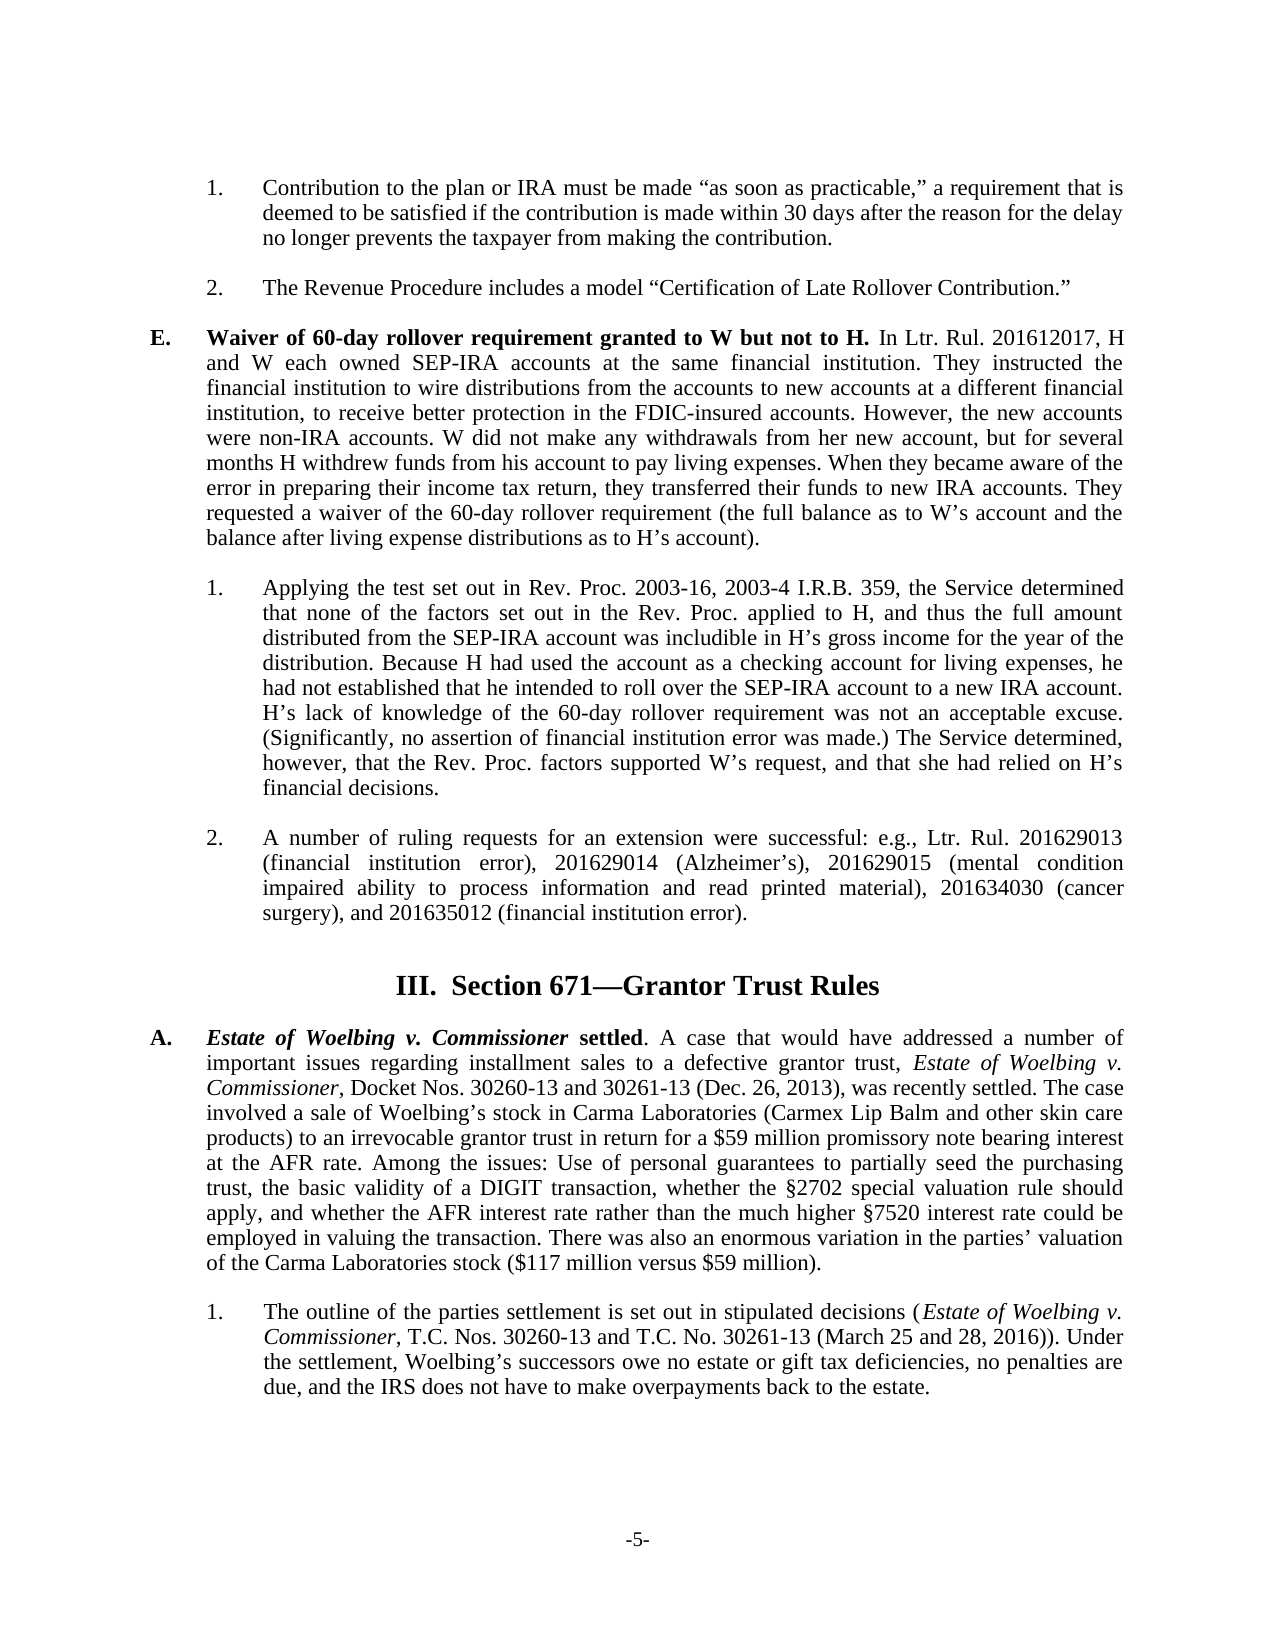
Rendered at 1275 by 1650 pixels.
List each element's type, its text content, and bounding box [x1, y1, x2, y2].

text 1. Contribution to the plan or IRA must be made “as soon as practicable,” a requirement that is deemed to be satisfied if the contribution is made within 30 days after the reason for the delay no longer prevents the taxpayer from making the contribution. [206, 175, 1125, 250]
text 1. Applying the test set out in Rev. Proc. 2003-16, 2003-4 I.R.B. 359, the Service determined that none of the factors set out in the Rev. Proc. applied to H, and thus the full amount distributed from the SEP-IRA account was includible in H’s gross income for the year of the distribution. Because H had used the account as a checking account for living expenses, he had not established that he intended to roll over the SEP-IRA account to a new IRA account. H’s lack of knowledge of the 60-day rollover requirement was not an acceptable excuse. (Significantly, no assertion of financial institution error was made.) The Service determined, however, that the Rev. Proc. factors supported W’s request, and that she had relied on H’s financial decisions. [206, 575, 1125, 800]
text E. Waiver of 60-day rollover requirement granted to W but not to H. In Ltr. Rul. 201612017, H and W each owned SEP-IRA accounts at the same financial institution. They instructed the financial institution to wire distributions from the accounts to new accounts at a different financial institution, to receive better protection in the FDIC-insured accounts. However, the new accounts were non-IRA accounts. W did not make any withdrawals from her new account, but for several months H withdrew funds from his account to pay living expenses. When they became aware of the error in preparing their income tax return, they transferred their funds to new IRA accounts. They requested a waiver of the 60-day rollover requirement (the full balance as to W’s account and the balance after living expense distributions as to H’s account). [150, 325, 1125, 550]
subtitle III. Section 671—Grantor Trust Rules [150, 975, 1125, 1000]
text A. Estate of Woelbing v. Commissioner settled. A case that would have addressed a number of important issues regarding installment sales to a defective grantor trust, Estate of Woelbing v. Commissioner, Docket Nos. 30260-13 and 30261-13 (Dec. 26, 2013), was recently settled. The case involved a sale of Woelbing’s stock in Carma Laboratories (Carmex Lip Balm and other skin care products) to an irrevocable grantor trust in return for a $59 million promissory note bearing interest at the AFR rate. Among the issues: Use of personal guarantees to partially seed the purchasing trust, the basic validity of a DIGIT transaction, whether the §2702 special valuation rule should apply, and whether the AFR interest rate rather than the much higher §7520 interest rate could be employed in valuing the transaction. There was also an enormous variation in the parties’ valuation of the Carma Laboratories stock ($117 million versus $59 million). [150, 1025, 1125, 1275]
text 2. A number of ruling requests for an extension were successful: e.g., Ltr. Rul. 201629013 (financial institution error), 201629014 (Alzheimer’s), 201629015 (mental condition impaired ability to process information and read printed material), 201634030 (cancer surgery), and 201635012 (financial institution error). [206, 825, 1125, 925]
text 2. The Revenue Procedure includes a model “Certification of Late Rollover Contribution.” [206, 275, 1125, 300]
subtitle 1. The outline of the parties settlement is set out in stipulated decisions (Estate of Woelbing v. Commissioner, T.C. Nos. 30260-13 and T.C. No. 30261-13 (March 25 and 28, 2016)). Under the settlement, Woelbing’s successors owe no estate or gift tax deficiencies, no penalties are due, and the IRS does not have to make overpayments back to the estate. [206, 1299, 1125, 1399]
